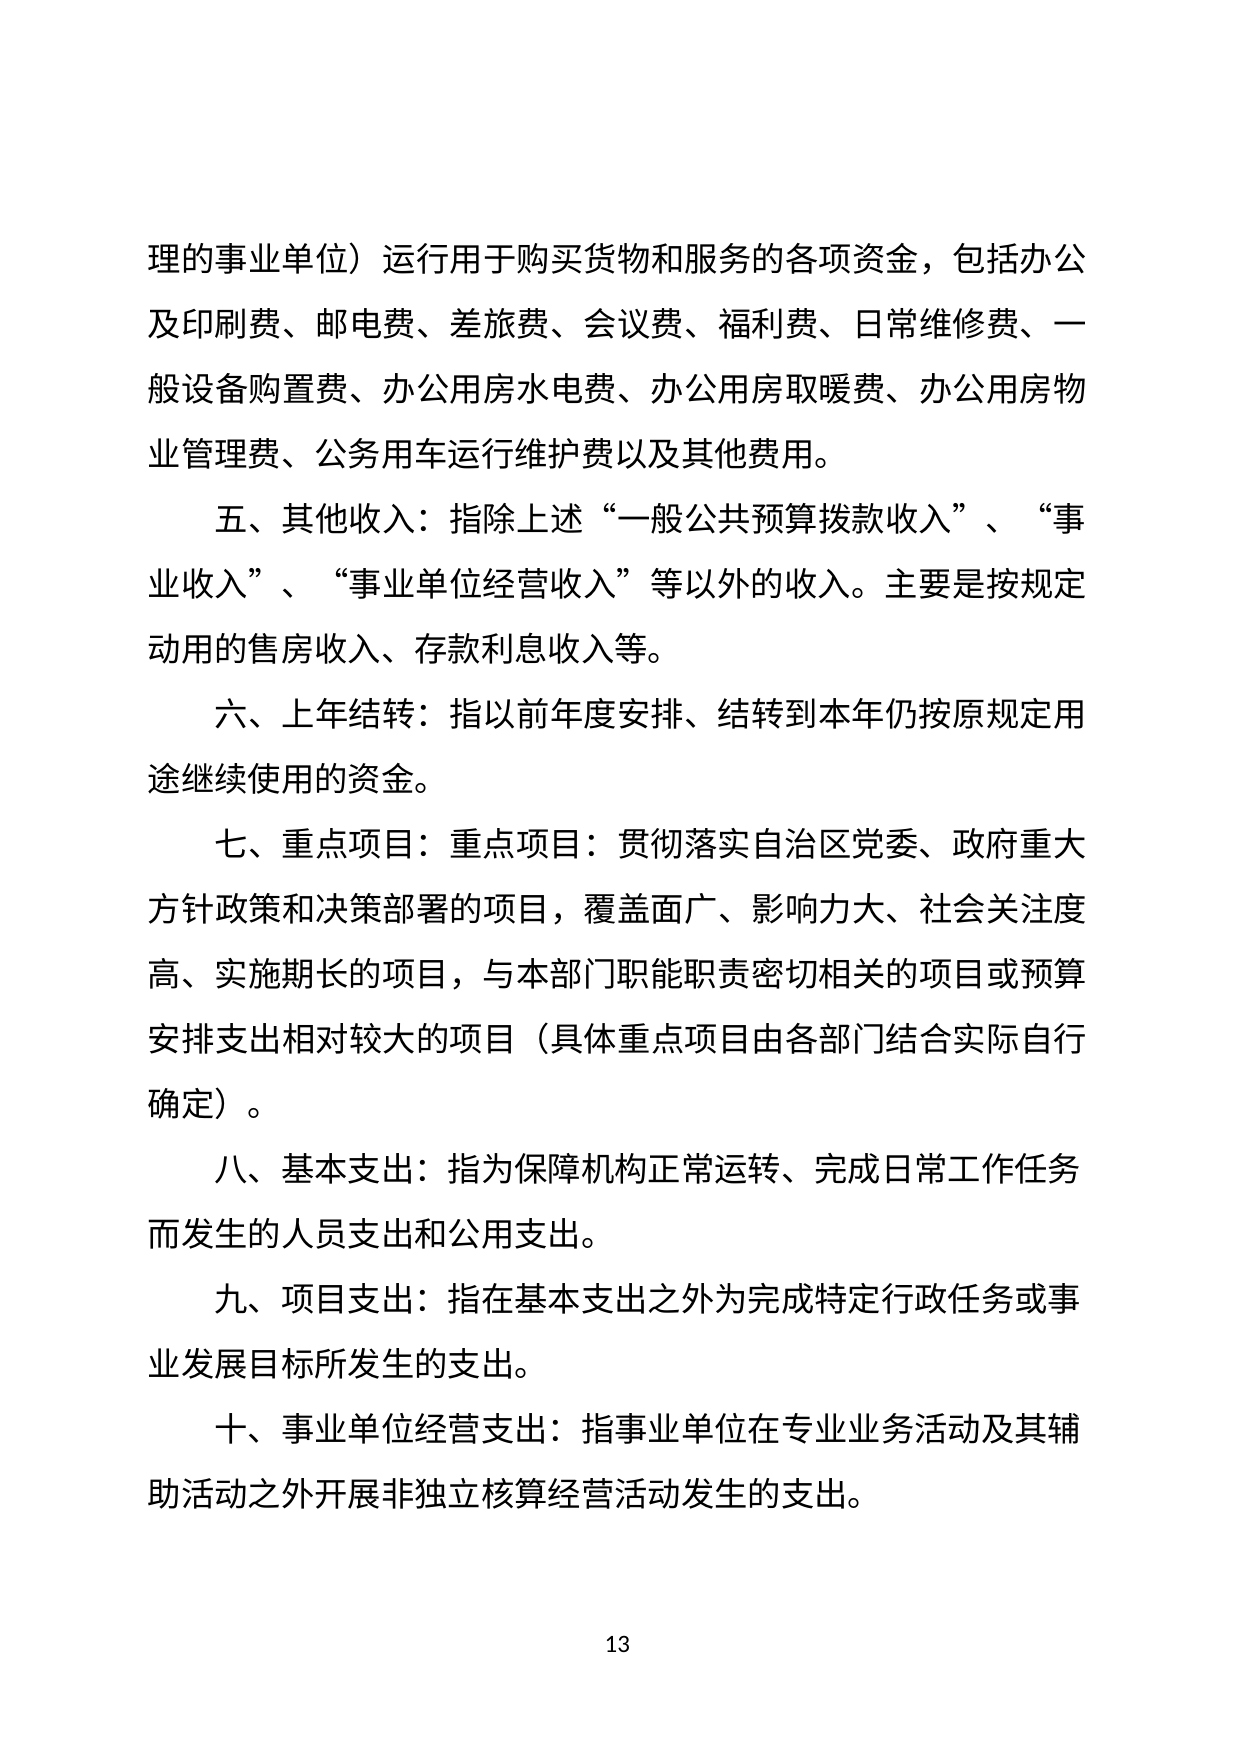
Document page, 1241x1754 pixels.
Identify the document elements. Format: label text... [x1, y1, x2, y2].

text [148, 224, 1087, 484]
text 七、重点项目：重点项目：贯彻落实自治区党委、政府重大方针政策和决策部署的项目，覆盖面广、影响力大、社会关注度高、实施期长的项目，与本部门职能职责密切相关的项目或预算安排支出相对较大的项目（具体重点项目由各部门结合实际自行确定）。 [148, 809, 1087, 1134]
text 九、项目支出：指在基本支出之外为完成特定行政任务或事业发展目标所发生的支出。 [148, 1264, 1087, 1394]
text 八、基本支出：指为保障机构正常运转、完成日常工作任务而发生的人员支出和公用支出。 [148, 1134, 1087, 1264]
text 十、事业单位经营支出：指事业单位在专业业务活动及其辅助活动之外开展非独立核算经营活动发生的支出。 [148, 1394, 1087, 1524]
text 六、上年结转：指以前年度安排、结转到本年仍按原规定用途继续使用的资金。 [148, 679, 1087, 809]
text 五、其他收入：指除上述“一般公共预算拨款收入”、“事业收入”、“事业单位经营收入”等以外的收入。主要是按规定动用的售房收入、存款利息收入等。 [148, 484, 1087, 679]
